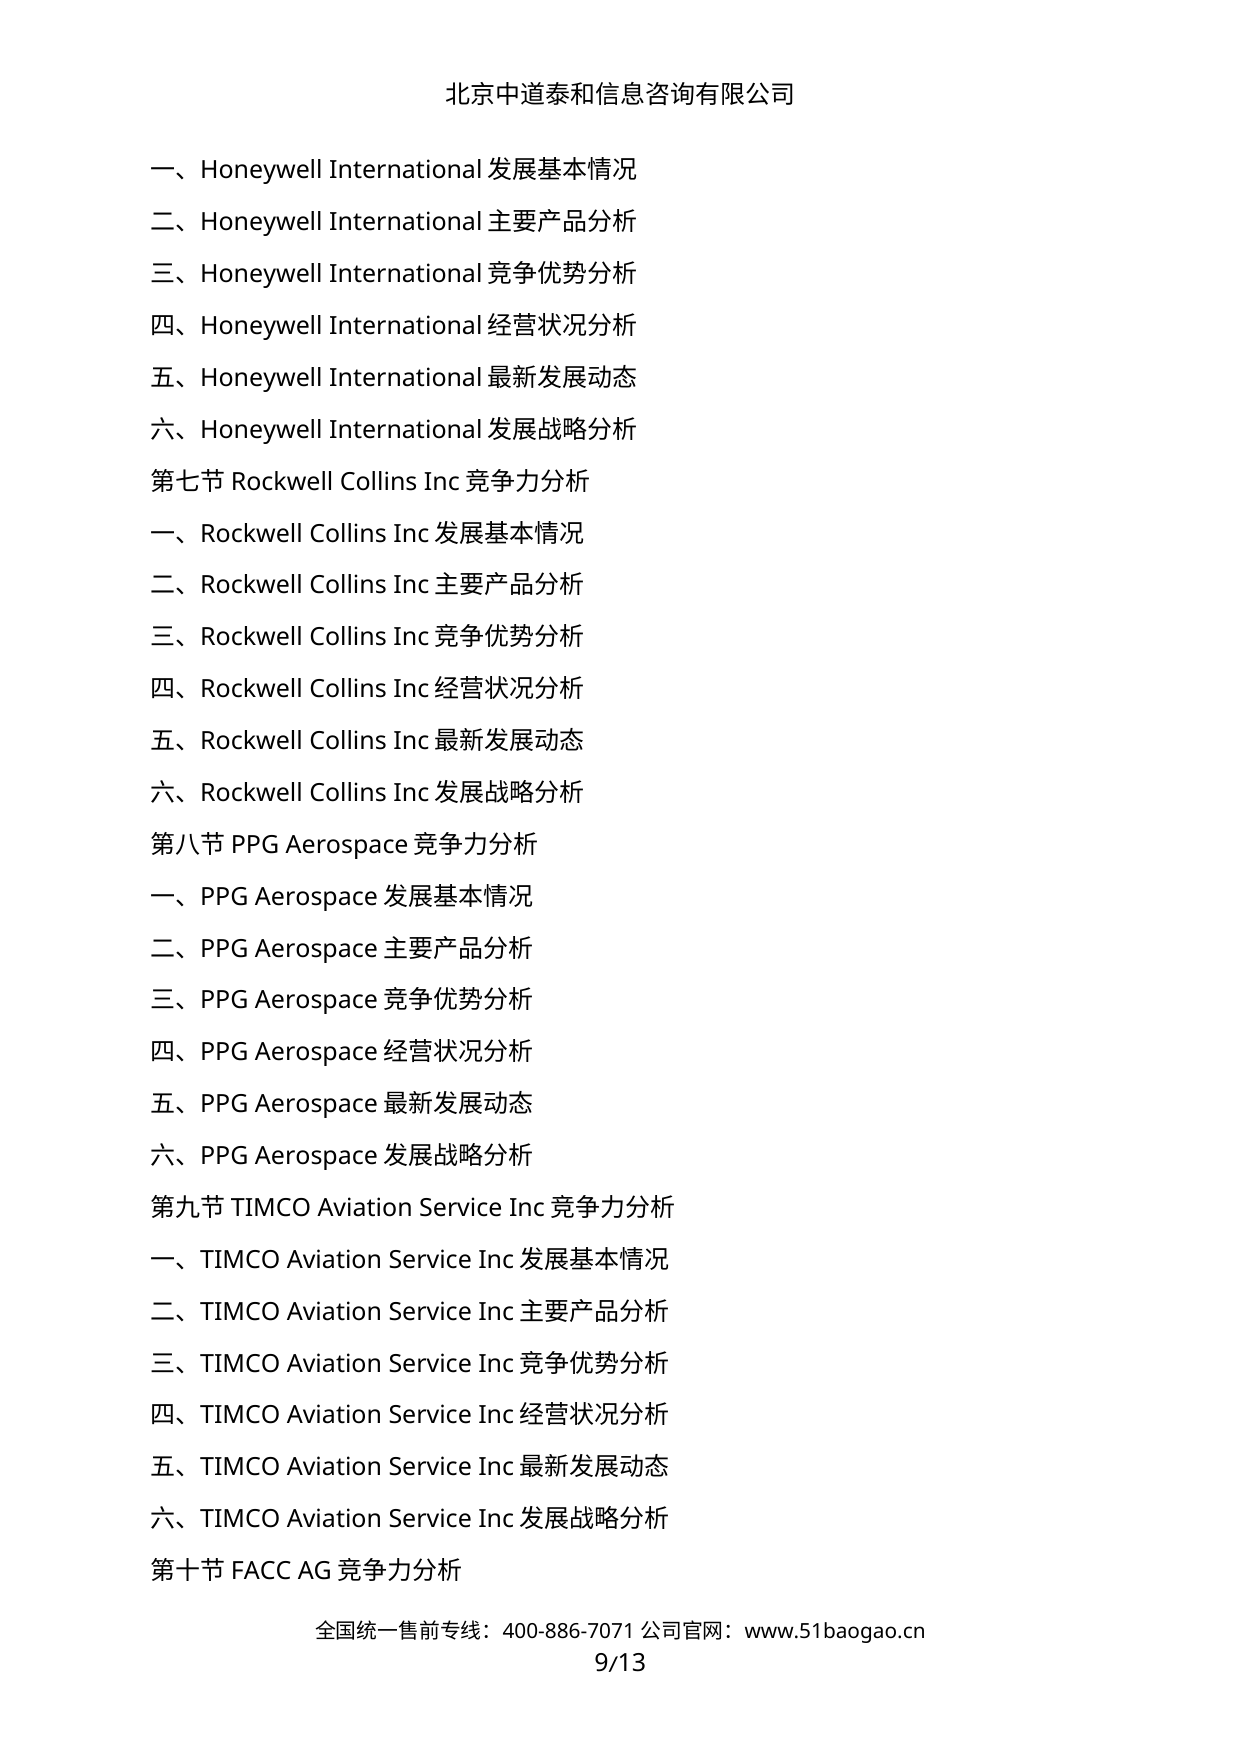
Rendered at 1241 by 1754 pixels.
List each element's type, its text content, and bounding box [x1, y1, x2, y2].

text 三、TIMCO Aviation Service Inc竞争优势分析 [150, 1343, 1090, 1379]
text 一、PPG Aerospace发展基本情况 [150, 876, 1090, 912]
text 三、Honeywell International竞争优势分析 [150, 254, 1090, 290]
text 六、TIMCO Aviation Service Inc发展战略分析 [150, 1499, 1090, 1535]
text 五、Honeywell International最新发展动态 [150, 357, 1090, 394]
text 第八节 PPG Aerospace竞争力分析 [150, 824, 1090, 861]
text 二、Rockwell Collins Inc主要产品分析 [150, 565, 1090, 601]
text 第九节 TIMCO Aviation Service Inc竞争力分析 [150, 1187, 1090, 1224]
text 五、TIMCO Aviation Service Inc最新发展动态 [150, 1447, 1090, 1483]
text 六、Honeywell International发展战略分析 [150, 409, 1090, 446]
text 五、Rockwell Collins Inc最新发展动态 [150, 721, 1090, 757]
text 二、PPG Aerospace主要产品分析 [150, 928, 1090, 964]
text 六、PPG Aerospace发展战略分析 [150, 1136, 1090, 1172]
text 六、Rockwell Collins Inc发展战略分析 [150, 772, 1090, 809]
text 四、Honeywell International经营状况分析 [150, 306, 1090, 342]
text 一、Honeywell International发展基本情况 [150, 150, 1090, 186]
text 一、Rockwell Collins Inc发展基本情况 [150, 513, 1090, 549]
text 第十节 FACC AG竞争力分析 [150, 1551, 1090, 1587]
text 第七节 Rockwell Collins Inc竞争力分析 [150, 461, 1090, 497]
text 三、PPG Aerospace竞争优势分析 [150, 980, 1090, 1016]
text 四、PPG Aerospace经营状况分析 [150, 1032, 1090, 1068]
text 二、Honeywell International主要产品分析 [150, 202, 1090, 238]
text 五、PPG Aerospace最新发展动态 [150, 1084, 1090, 1120]
text 四、Rockwell Collins Inc经营状况分析 [150, 669, 1090, 705]
text 三、Rockwell Collins Inc竞争优势分析 [150, 617, 1090, 653]
text 四、TIMCO Aviation Service Inc经营状况分析 [150, 1395, 1090, 1431]
text 一、TIMCO Aviation Service Inc发展基本情况 [150, 1239, 1090, 1276]
text 二、TIMCO Aviation Service Inc主要产品分析 [150, 1291, 1090, 1327]
